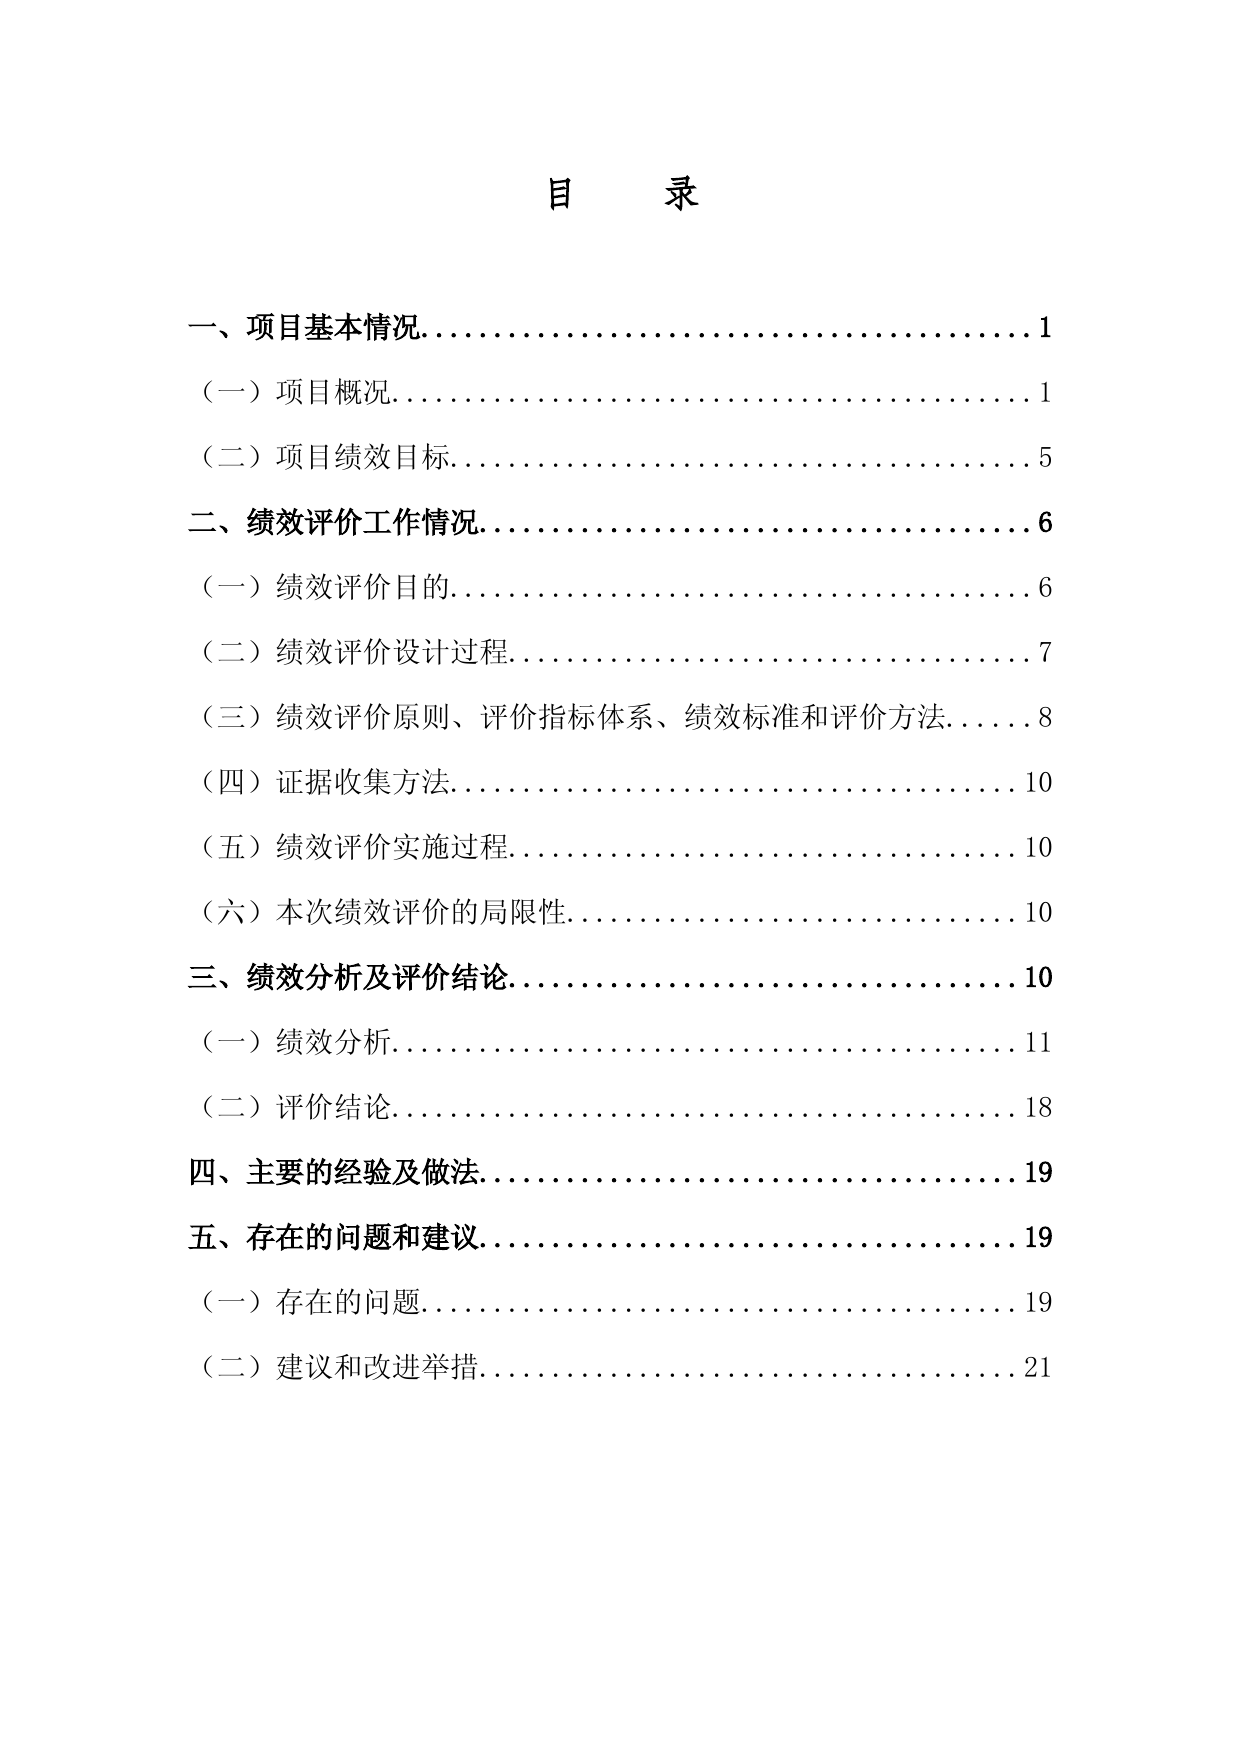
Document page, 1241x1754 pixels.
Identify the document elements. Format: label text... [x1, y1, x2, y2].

text 二、绩效评价工作情况 6 [187, 487, 1053, 552]
text 一、项目基本情况 1 [187, 292, 1053, 357]
text （五）绩效评价实施过程 10 [187, 812, 1053, 877]
text 三、绩效分析及评价结论 10 [187, 942, 1053, 1007]
text （四）证据收集方法 10 [187, 747, 1053, 812]
text （一）项目概况 1 [187, 357, 1053, 422]
text （三）绩效评价原则、评价指标体系、绩效标准和评价方法 8 [187, 682, 1053, 747]
text （二）评价结论 18 [187, 1072, 1053, 1137]
text （二）项目绩效目标 5 [187, 422, 1053, 487]
text （二）绩效评价设计过程 7 [187, 617, 1053, 682]
text 四、主要的经验及做法 19 [187, 1137, 1053, 1202]
text （六）本次绩效评价的局限性 10 [187, 877, 1053, 942]
text 目 录 [187, 162, 1053, 227]
text （二）建议和改进举措 21 [187, 1332, 1053, 1397]
text （一）绩效分析 11 [187, 1007, 1053, 1072]
text （一）存在的问题 19 [187, 1267, 1053, 1332]
text （一）绩效评价目的 6 [187, 552, 1053, 617]
text 五、存在的问题和建议 19 [187, 1202, 1053, 1267]
